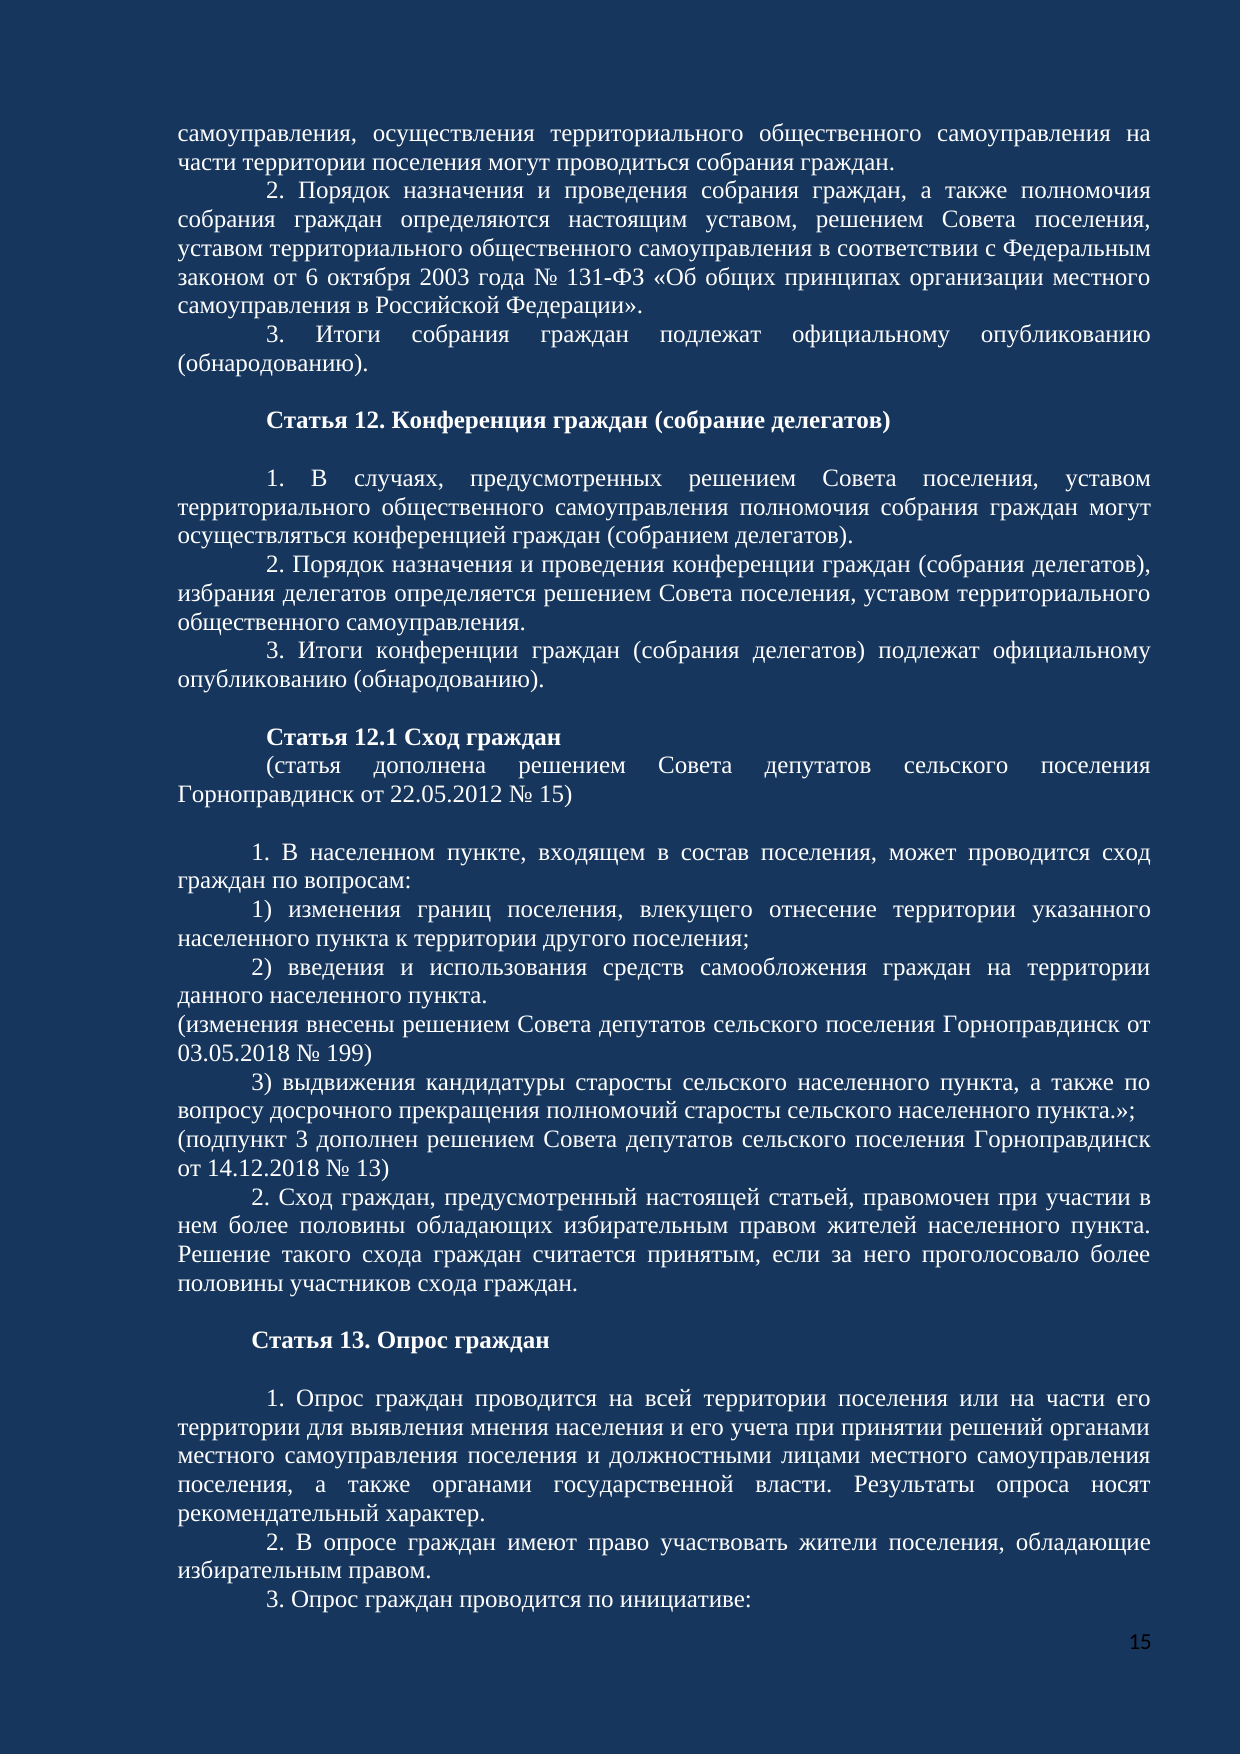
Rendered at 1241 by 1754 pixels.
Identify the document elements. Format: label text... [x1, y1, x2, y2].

text (статья дополнена решением Совета депутатов сельского поселения Горноправдинск от 22.05.2012 № 15) [177, 751, 1152, 808]
text 1. В населенном пункте, входящем в состав поселения, может проводится сход граждан по вопросам: [177, 837, 1152, 894]
text (подпункт 3 дополнен решением Совета депутатов сельского поселения Горноправдинск от 14.12.2018 № 13) [177, 1124, 1152, 1182]
text Статья 12. Конференция граждан (собрание делегатов) [177, 406, 1152, 434]
text 1. Опрос граждан проводится на всей территории поселения или на части его территории для выявления мнения населения и его учета при принятии решений органами местного самоуправления поселения и должностными лицами местного самоуправления поселения, а также органами государственной власти. Результаты опроса носят рекомендательный характер. [177, 1383, 1152, 1527]
text 2. Порядок назначения и проведения собрания граждан, а также полномочия собрания граждан определяются настоящим уставом, решением Совета поселения, уставом территориального общественного самоуправления в соответствии с Федеральным законом от 6 октября 2003 года № 131-ФЗ «Об общих принципах организации местного самоуправления в Российской Федерации». [177, 176, 1152, 319]
text (изменения внесены решением Совета депутатов сельского поселения Горноправдинск от 03.05.2018 № 199) [177, 1009, 1152, 1067]
text 2. Сход граждан, предусмотренный настоящей статьей, правомочен при участии в нем более половины обладающих избирательным правом жителей населенного пункта. Решение такого схода граждан считается принятым, если за него проголосовало более половины участников схода граждан. [177, 1182, 1152, 1297]
text Статья 12.1 Сход граждан [177, 722, 1152, 751]
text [177, 118, 1152, 176]
text 3. Опрос граждан проводится по инициативе: [177, 1584, 1152, 1613]
text 3. Итоги собрания граждан подлежат официальному опубликованию (обнародованию). [177, 319, 1152, 377]
text 2. В опросе граждан имеют право участвовать жители поселения, обладающие избирательным правом. [177, 1527, 1152, 1584]
text 2) введения и использования средств самообложения граждан на территории данного населенного пункта. [177, 952, 1152, 1009]
text 2. Порядок назначения и проведения конференции граждан (собрания делегатов), избрания делегатов определяется решением Совета поселения, уставом территориального общественного самоуправления. [177, 549, 1152, 636]
text 1. В случаях, предусмотренных решением Совета поселения, уставом территориального общественного самоуправления полномочия собрания граждан могут осуществляться конференцией граждан (собранием делегатов). [177, 463, 1152, 549]
text 3) выдвижения кандидатуры старосты сельского населенного пункта, а также по вопросу досрочного прекращения полномочий старосты сельского населенного пункта.»; [177, 1067, 1152, 1124]
text 3. Итоги конференции граждан (собрания делегатов) подлежат официальному опубликованию (обнародованию). [177, 636, 1152, 693]
text Статья 13. Опрос граждан [177, 1326, 1152, 1354]
text 1) изменения границ поселения, влекущего отнесение территории указанного населенного пункта к территории другого поселения; [177, 894, 1152, 952]
